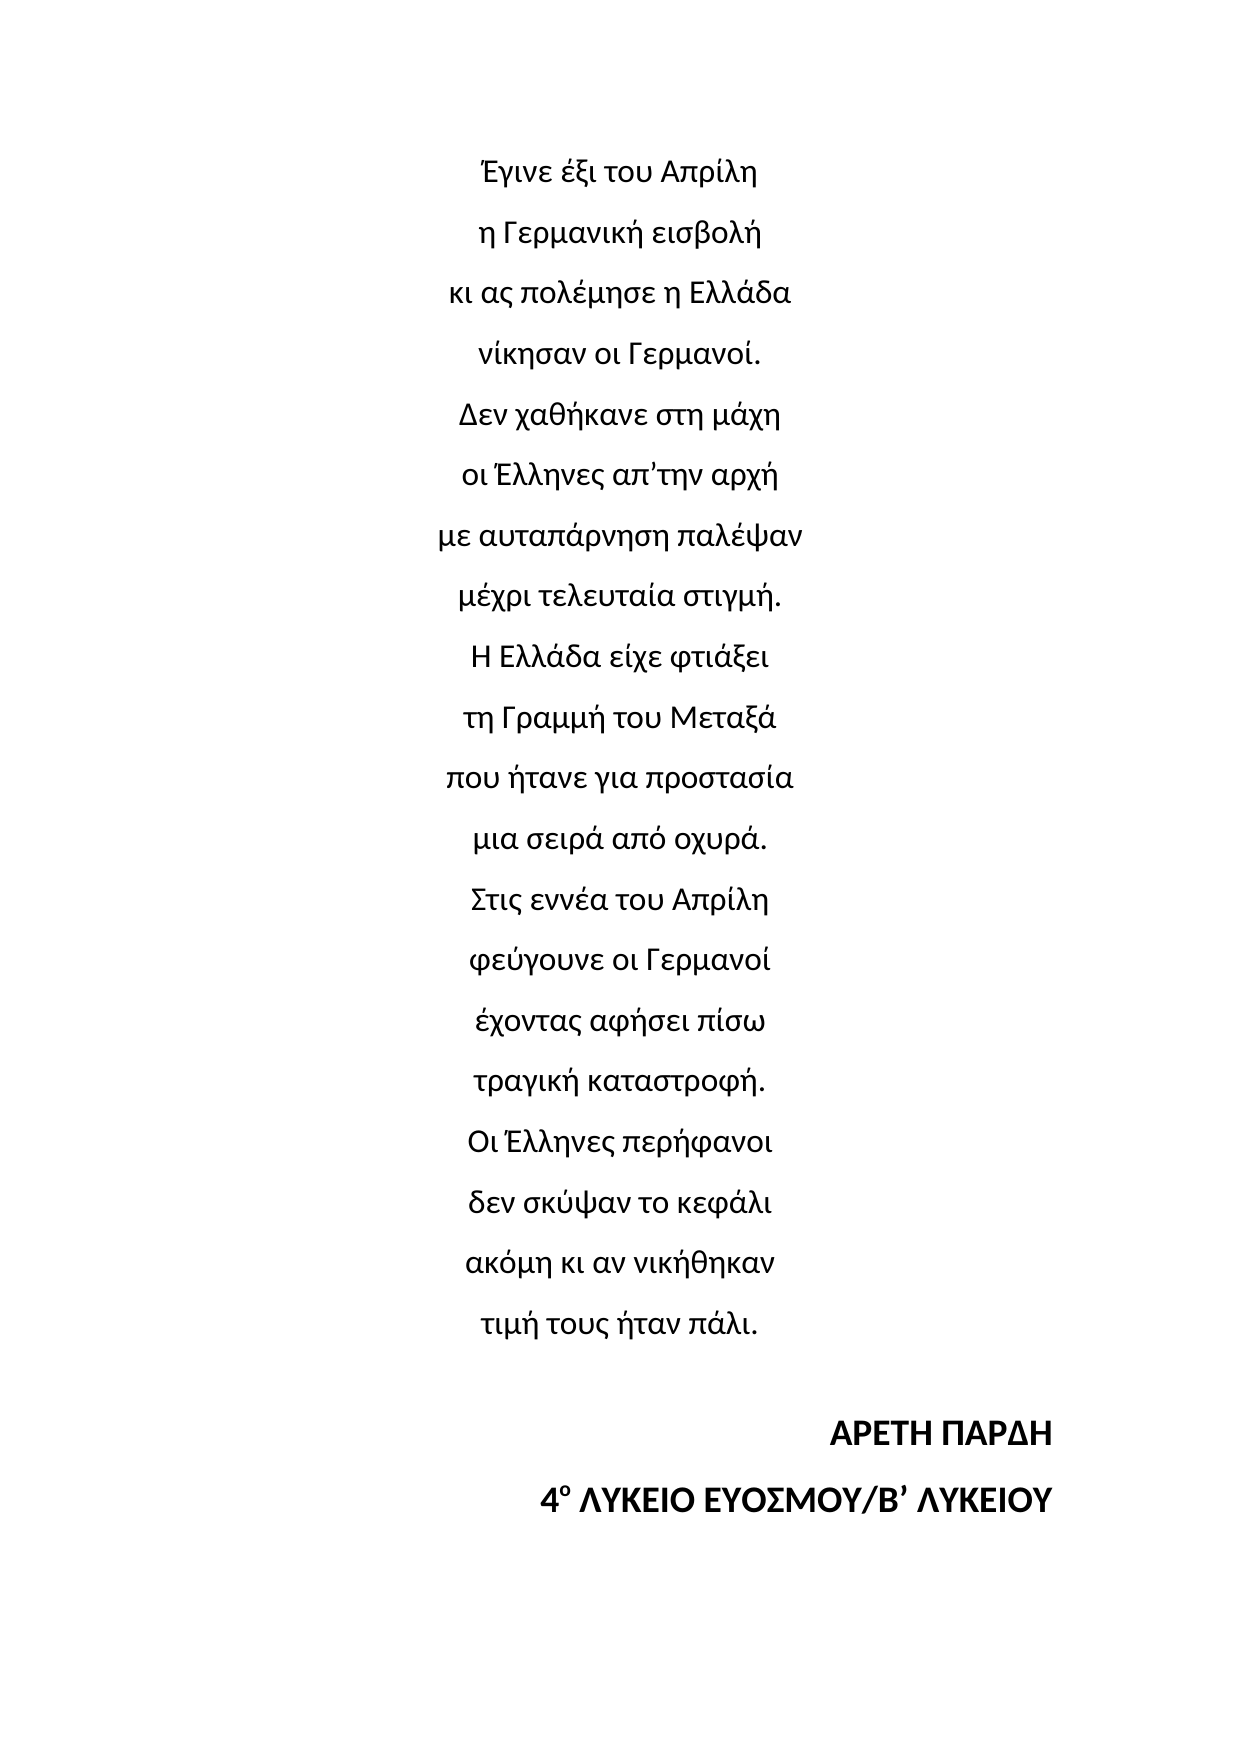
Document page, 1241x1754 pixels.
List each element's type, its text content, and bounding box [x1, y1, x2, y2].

text μια σειρά από οχυρά. [187, 817, 1053, 858]
text τραγική καταστροφή. [187, 1059, 1053, 1100]
text έχοντας αφήσει πίσω [187, 999, 1053, 1039]
text με αυταπάρνηση παλέψαν [187, 514, 1053, 554]
text ακόμη κι αν νικήθηκαν [187, 1241, 1053, 1282]
text δεν σκύψαν το κεφάλι [187, 1181, 1053, 1221]
text Δεν χαθήκανε στη μάχη [187, 392, 1053, 433]
text 4ο ΛΥΚΕΙΟ ΕΥΟΣΜΟΥ/Β’ ΛΥΚΕΙΟΥ [187, 1476, 1053, 1521]
text Έγινε έξι του Απρίλη [187, 150, 1053, 191]
text φεύγουνε οι Γερμανοί [187, 938, 1053, 979]
text τη Γραμμή του Μεταξά [187, 696, 1053, 736]
text οι Έλληνες απ’την αρχή [187, 453, 1053, 494]
text ΑΡΕΤΗ ΠΑΡΔΗ [187, 1409, 1053, 1455]
text Η Ελλάδα είχε φτιάξει [187, 635, 1053, 676]
text κι ας πολέμησε η Ελλάδα [187, 271, 1053, 312]
text μέχρι τελευταία στιγμή. [187, 574, 1053, 615]
text Οι Έλληνες περήφανοι [187, 1120, 1053, 1161]
text που ήτανε για προστασία [187, 756, 1053, 797]
text Στις εννέα του Απρίλη [187, 877, 1053, 918]
text τιμή τους ήταν πάλι. [187, 1302, 1053, 1343]
text νίκησαν οι Γερμανοί. [187, 332, 1053, 373]
text η Γερμανική εισβολή [187, 211, 1053, 251]
